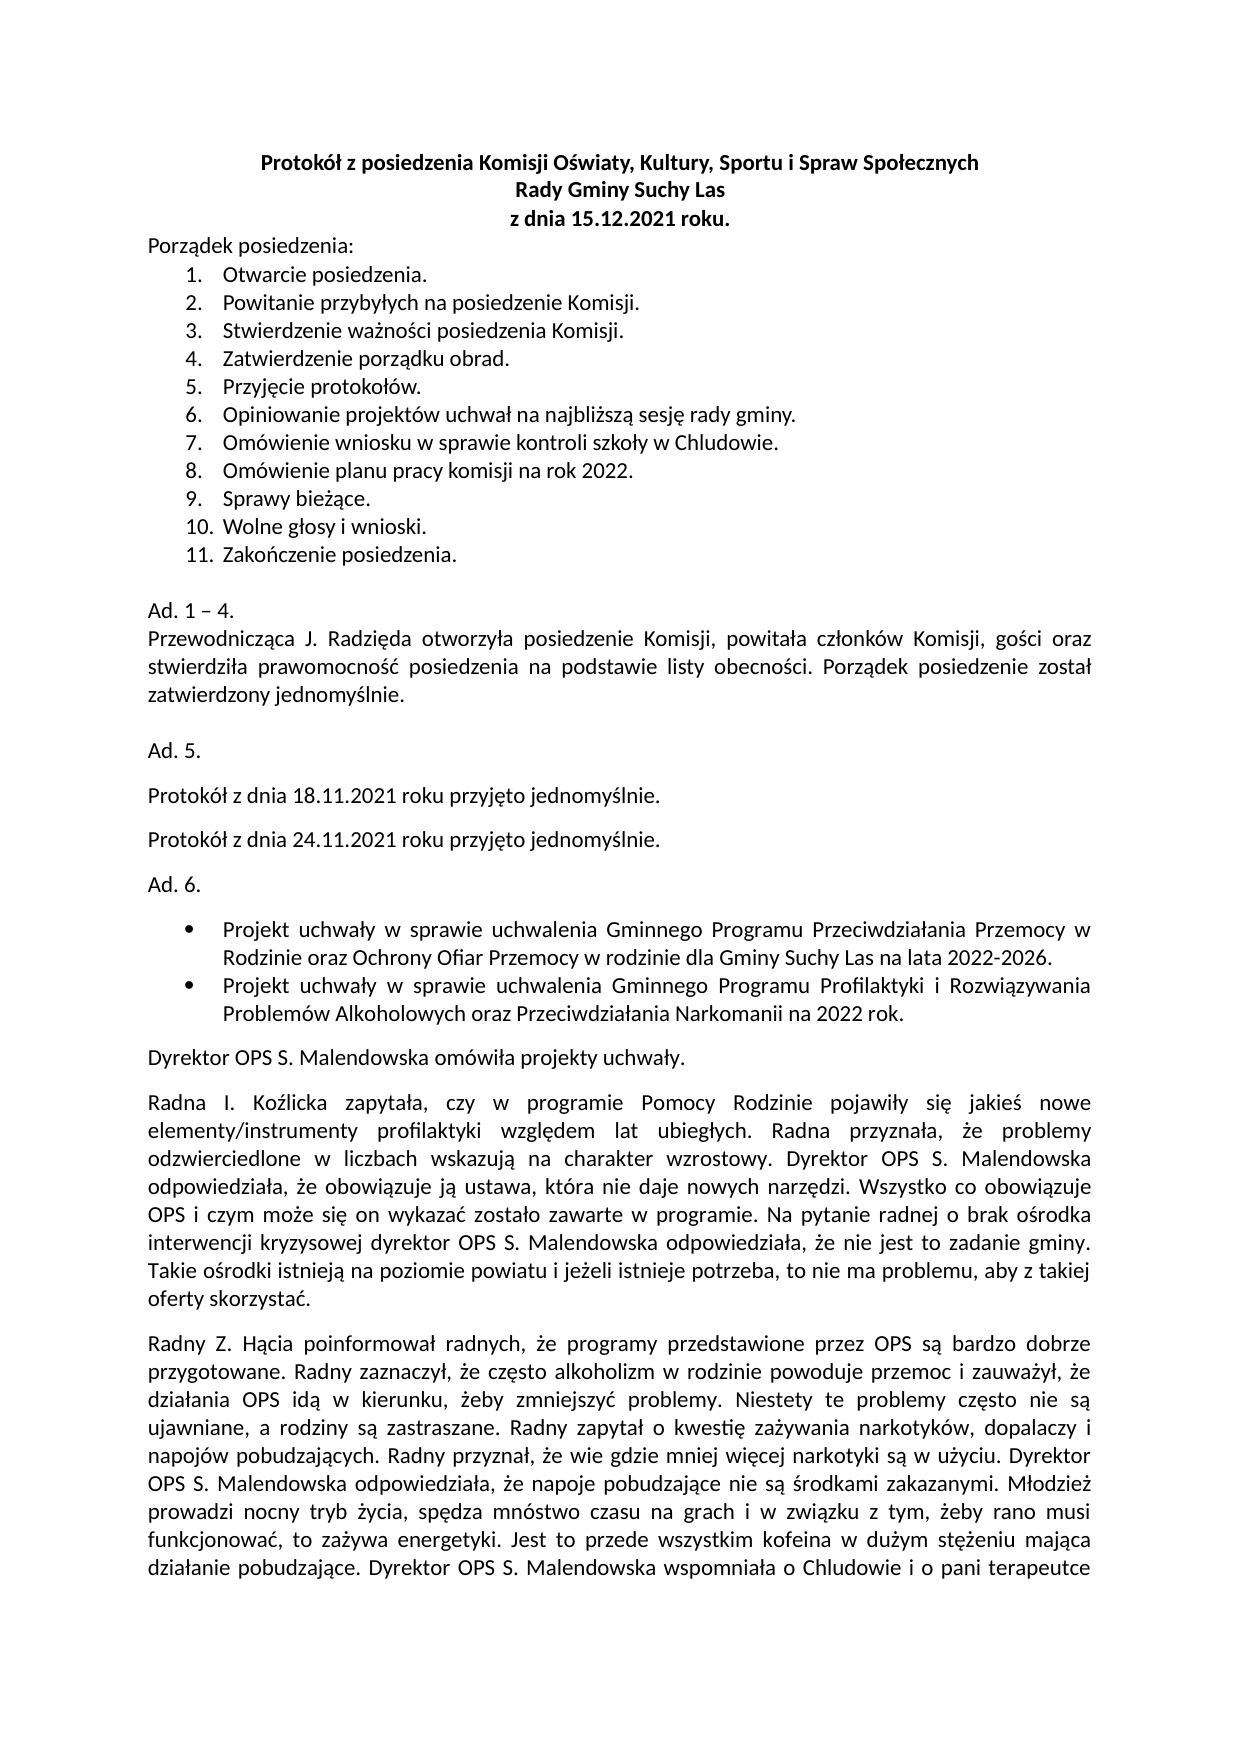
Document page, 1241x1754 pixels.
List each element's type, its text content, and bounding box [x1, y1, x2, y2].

list Opiniowanie projektów uchwał na najbliższą sesję rady gminy. [185, 400, 1093, 428]
list Przyjęcie protokołów. [185, 372, 1093, 400]
text Porządek posiedzenia: [148, 232, 1093, 260]
list Sprawy bieżące. [185, 484, 1093, 512]
text Ad. 5. [148, 736, 1093, 764]
list Omówienie wniosku w sprawie kontroli szkoły w Chludowie. [185, 428, 1093, 456]
text Rady Gminy Suchy Las [148, 176, 1093, 204]
text Protokół z posiedzenia Komisji Oświaty, Kultury, Sportu i Spraw Społecznych [148, 148, 1093, 176]
list Powitanie przybyłych na posiedzenie Komisji. [185, 288, 1093, 316]
text z dnia 15.12.2021 roku. [148, 204, 1093, 232]
text Protokół z dnia 24.11.2021 roku przyjęto jednomyślnie. [148, 825, 1093, 853]
list Zatwierdzenie porządku obrad. [185, 344, 1093, 372]
list Wolne głosy i wnioski. [185, 512, 1093, 540]
list Omówienie planu pracy komisji na rok 2022. [185, 456, 1093, 484]
list Otwarcie posiedzenia. [185, 260, 1093, 288]
text Ad. 1 – 4. [148, 596, 1093, 624]
text Radna I. Koźlicka zapytała, czy w programie Pomocy Rodzinie pojawiły się jakieś nowe elementy/instrumenty profilaktyki względem lat ubiegłych. Radna przyznała, że problemy odzwierciedlone w liczbach wskazują na charakter wzrostowy. Dyrektor OPS S. Malendowska odpowiedziała, że obowiązuje ją ustawa, która nie daje nowych narzędzi. Wszystko co obowiązuje OPS i czym może się on wykazać zostało zawarte w programie. Na pytanie radnej o brak ośrodka interwencji kryzysowej dyrektor OPS S. Malendowska odpowiedziała, że nie jest to zadanie gminy. Takie ośrodki istnieją na poziomie powiatu i jeżeli istnieje potrzeba, to nie ma problemu, aby z takiej oferty skorzystać. [148, 1088, 1093, 1312]
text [148, 1329, 1093, 1581]
list Zakończenie posiedzenia. [185, 540, 1093, 568]
text Dyrektor OPS S. Malendowska omówiła projekty uchwały. [148, 1043, 1093, 1072]
list Projekt uchwały w sprawie uchwalenia Gminnego Programu Profilaktyki i Rozwiązywania Problemów Alkoholowych oraz Przeciwdziałania Narkomanii na 2022 rok. [185, 971, 1093, 1027]
text Protokół z dnia 18.11.2021 roku przyjęto jednomyślnie. [148, 781, 1093, 809]
text Przewodnicząca J. Radzięda otworzyła posiedzenie Komisji, powitała członków Komisji, gości oraz stwierdziła prawomocność posiedzenia na podstawie listy obecności. Porządek posiedzenie został zatwierdzony jednomyślnie. [148, 624, 1093, 708]
list Stwierdzenie ważności posiedzenia Komisji. [185, 316, 1093, 344]
text Ad. 6. [148, 870, 1093, 898]
list Projekt uchwały w sprawie uchwalenia Gminnego Programu Przeciwdziałania Przemocy w Rodzinie oraz Ochrony Ofiar Przemocy w rodzinie dla Gminy Suchy Las na lata 2022-2026. [185, 915, 1093, 971]
